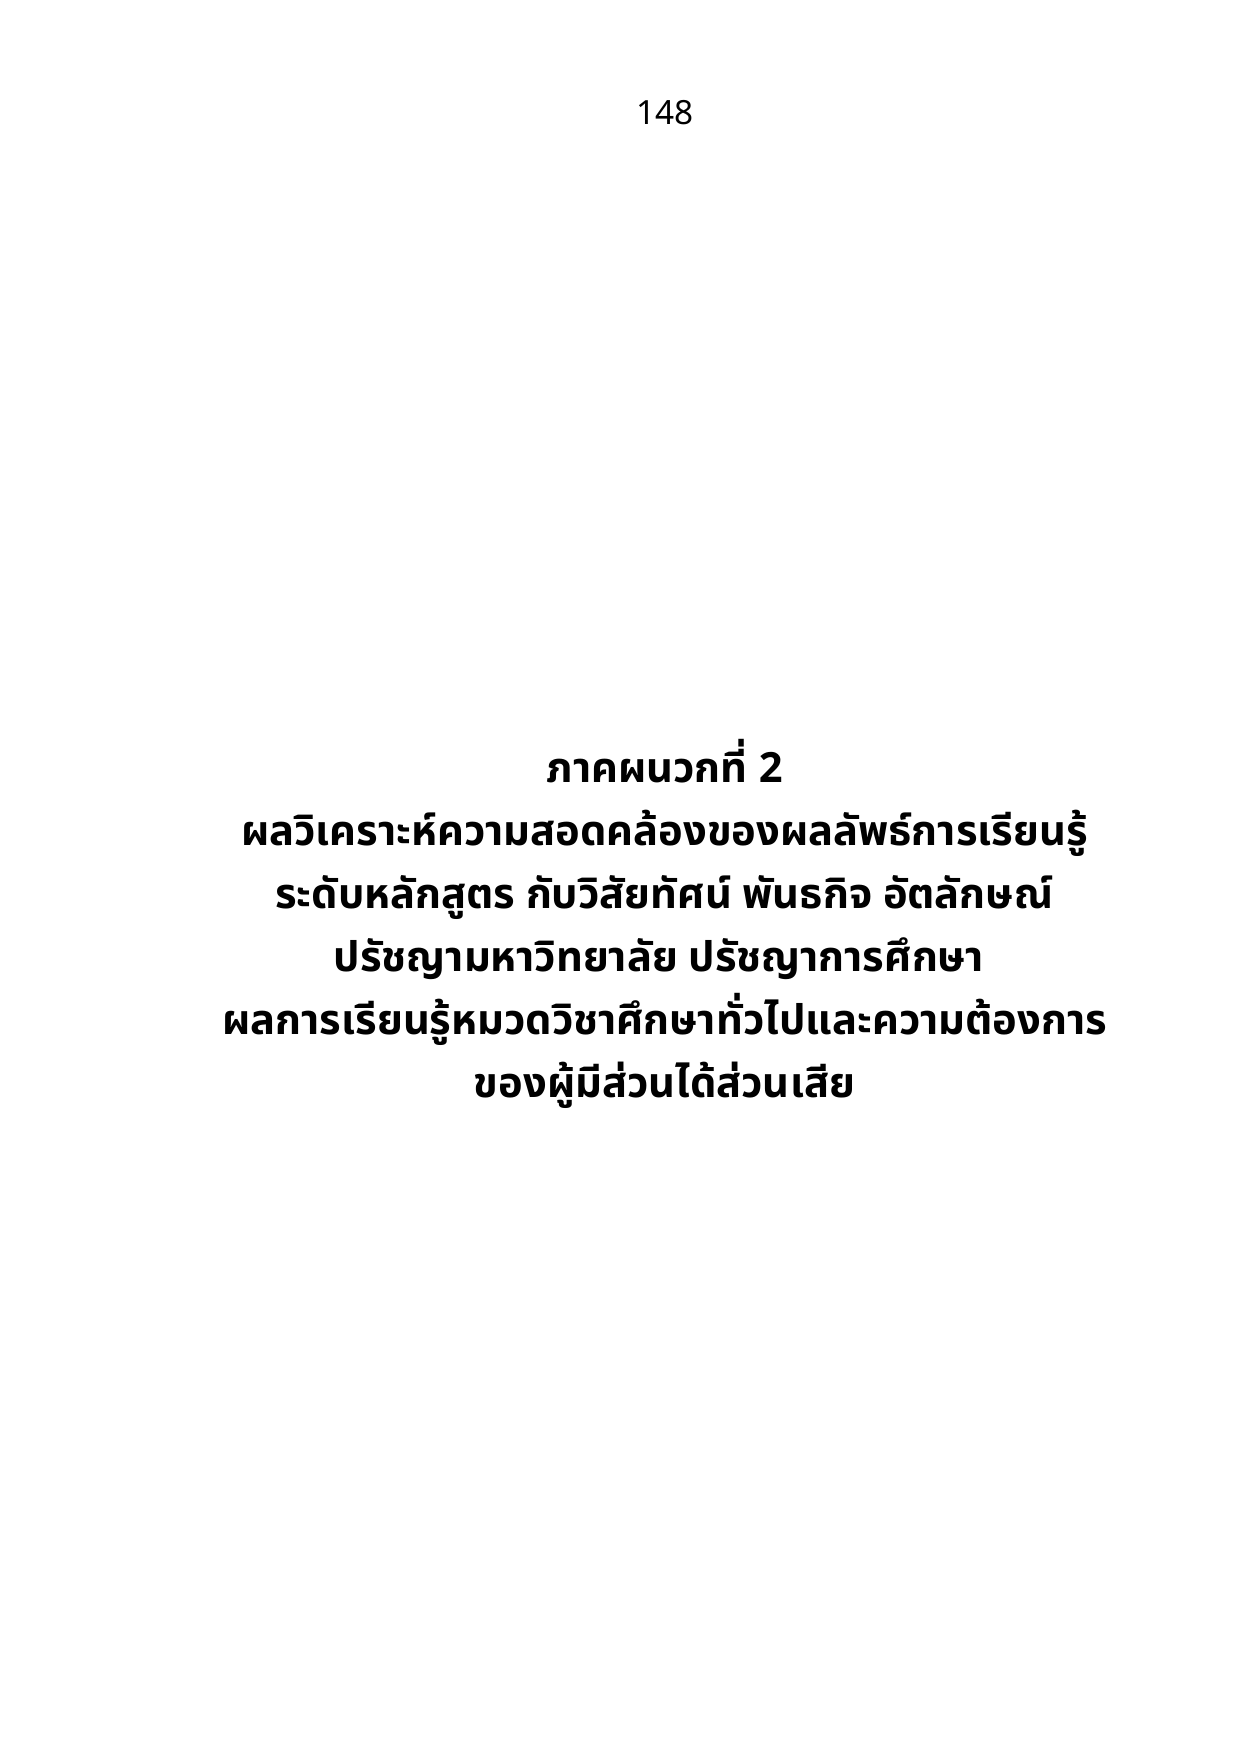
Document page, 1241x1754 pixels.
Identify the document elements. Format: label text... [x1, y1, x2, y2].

subtitle ภาคผนวกที่ 2 [221, 738, 1107, 802]
text ผลวิเคราะห์ความสอดคล้องของผลลัพธ์การเรียนรู้ระดับหลักสูตร กับวิสัยทัศน์ พันธกิจ อัตลักษณ์ ปรัชญามหาวิทยาลัย ปรัชญาการศึกษา ผลการเรียนรู้หมวดวิชาศึกษาทั่วไปและความต้องการของผู้มีส่วนได้ส่วนเสีย [221, 802, 1107, 1116]
